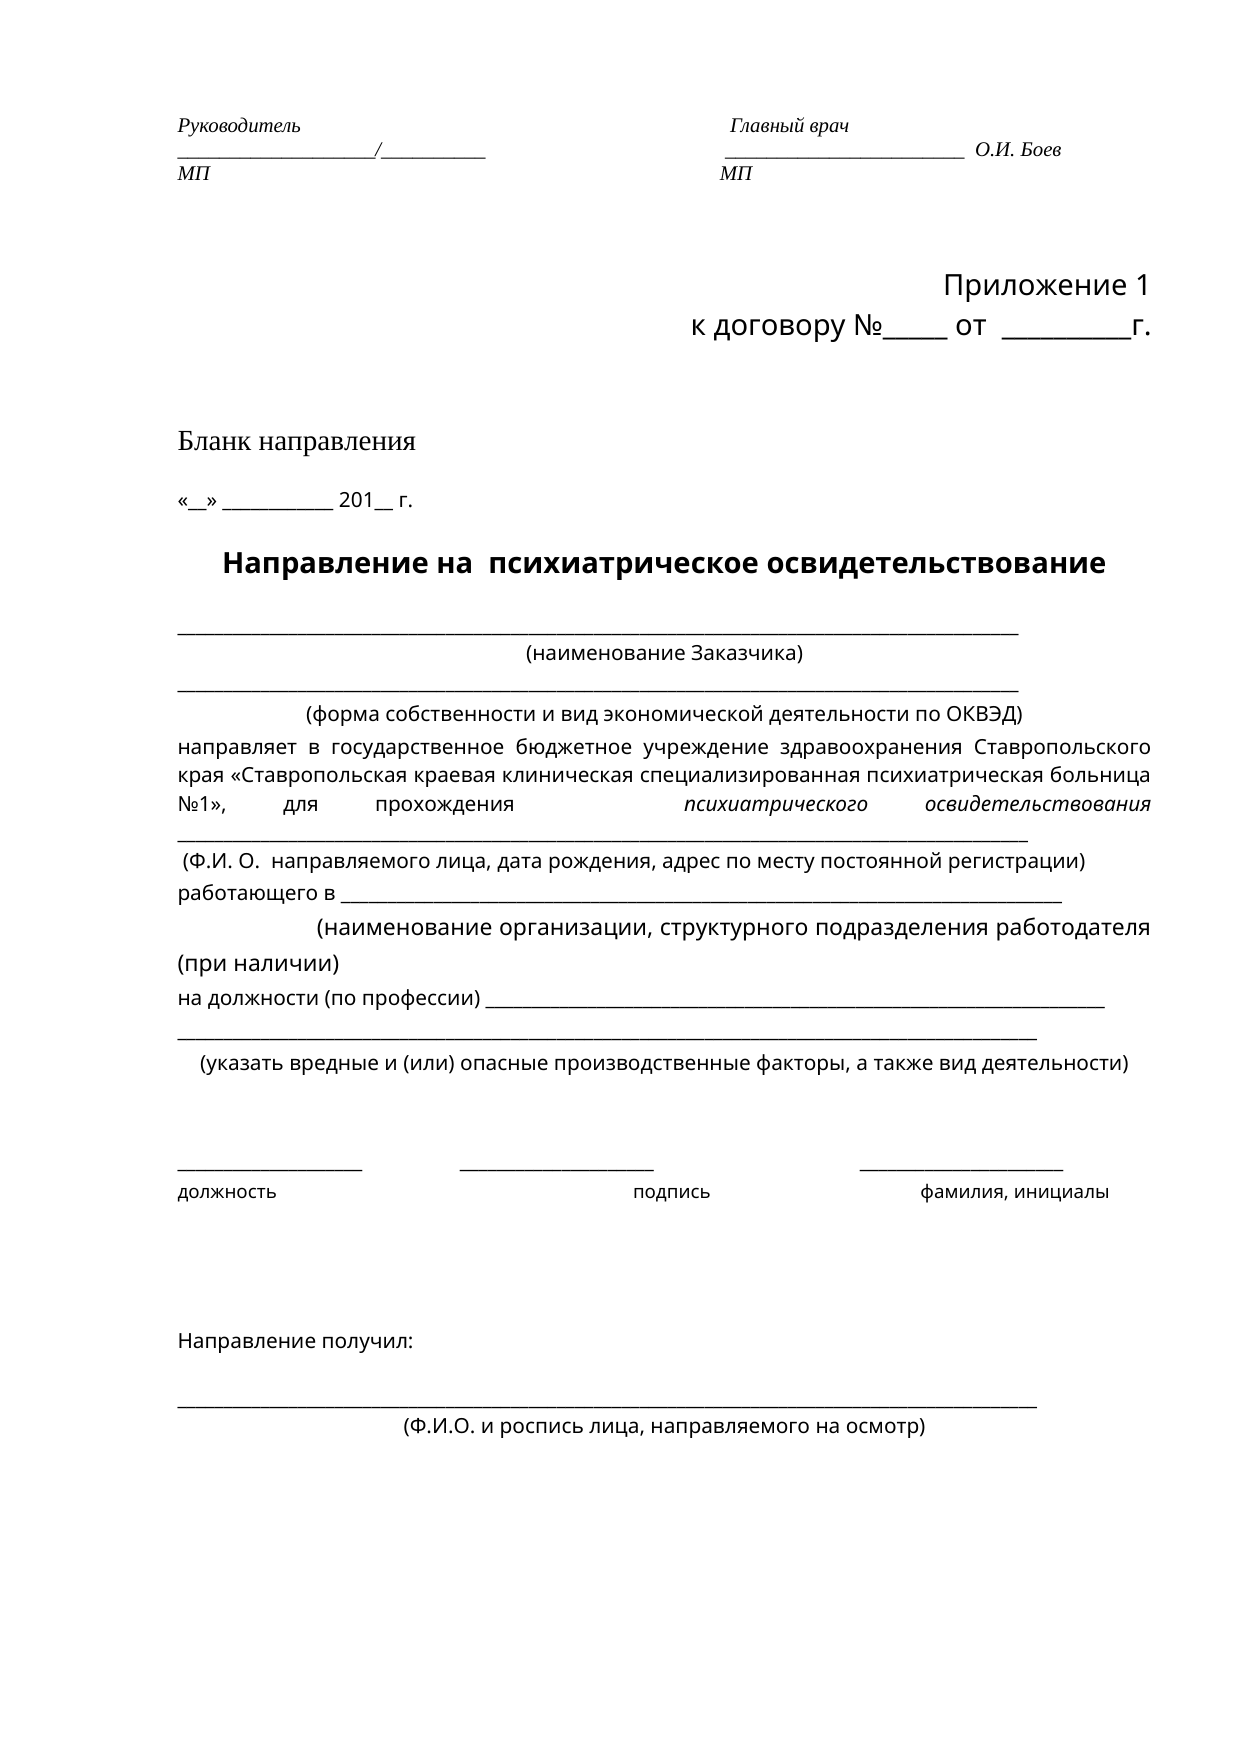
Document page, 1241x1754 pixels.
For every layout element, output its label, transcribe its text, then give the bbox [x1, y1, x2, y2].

text ___________________/__________ _______________________ О.И. Боев [177, 137, 1182, 161]
text к договору №_____ от __________г. [177, 304, 1152, 344]
text МП МП [177, 161, 1182, 185]
text (наименование Заказчика) [177, 638, 1152, 667]
text _____________________________________________________________________________________________ [177, 1383, 1152, 1411]
text ___________________________________________________________________________________________ [177, 667, 1152, 695]
text ____________________ _____________________ ______________________ [177, 1146, 1152, 1174]
text работающего в ______________________________________________________________________________ [177, 878, 1152, 907]
text Бланк направления [177, 423, 1152, 457]
text Направление на психиатрическое освидетельствование [177, 542, 1152, 582]
text (Ф.И. О. направляемого лица, дата рождения, адрес по месту постоянной регистрации) [177, 846, 1152, 874]
text ___________________________________________________________________________________________ [177, 610, 1152, 638]
text Направление получил: [177, 1326, 1152, 1354]
text (форма собственности и вид экономической деятельности по ОКВЭД) [177, 699, 1152, 728]
text (наименование организации, структурного подразделения работодателя (при наличии) [177, 911, 1152, 978]
text «__» ____________ 201__ г. [177, 485, 1152, 513]
text (Ф.И.О. и роспись лица, направляемого на осмотр) [177, 1411, 1152, 1439]
text направляет в государственное бюджетное учреждение здравоохранения Ставропольского края «Ставропольская краевая клиническая специализированная психиатрическая больница №1», для прохождения психиатрического освидетельствования ____________________________________________________________________________________________ [177, 732, 1152, 846]
text Приложение 1 [177, 264, 1152, 304]
text на должности (по профессии) ___________________________________________________________________ [177, 983, 1152, 1011]
text _____________________________________________________________________________________________ [177, 1016, 1152, 1044]
text (указать вредные и (или) опасные производственные факторы, а также вид деятельности) [177, 1048, 1152, 1077]
text должность подпись фамилия, инициалы [177, 1178, 1152, 1204]
text Руководитель Главный врач [177, 113, 1182, 137]
